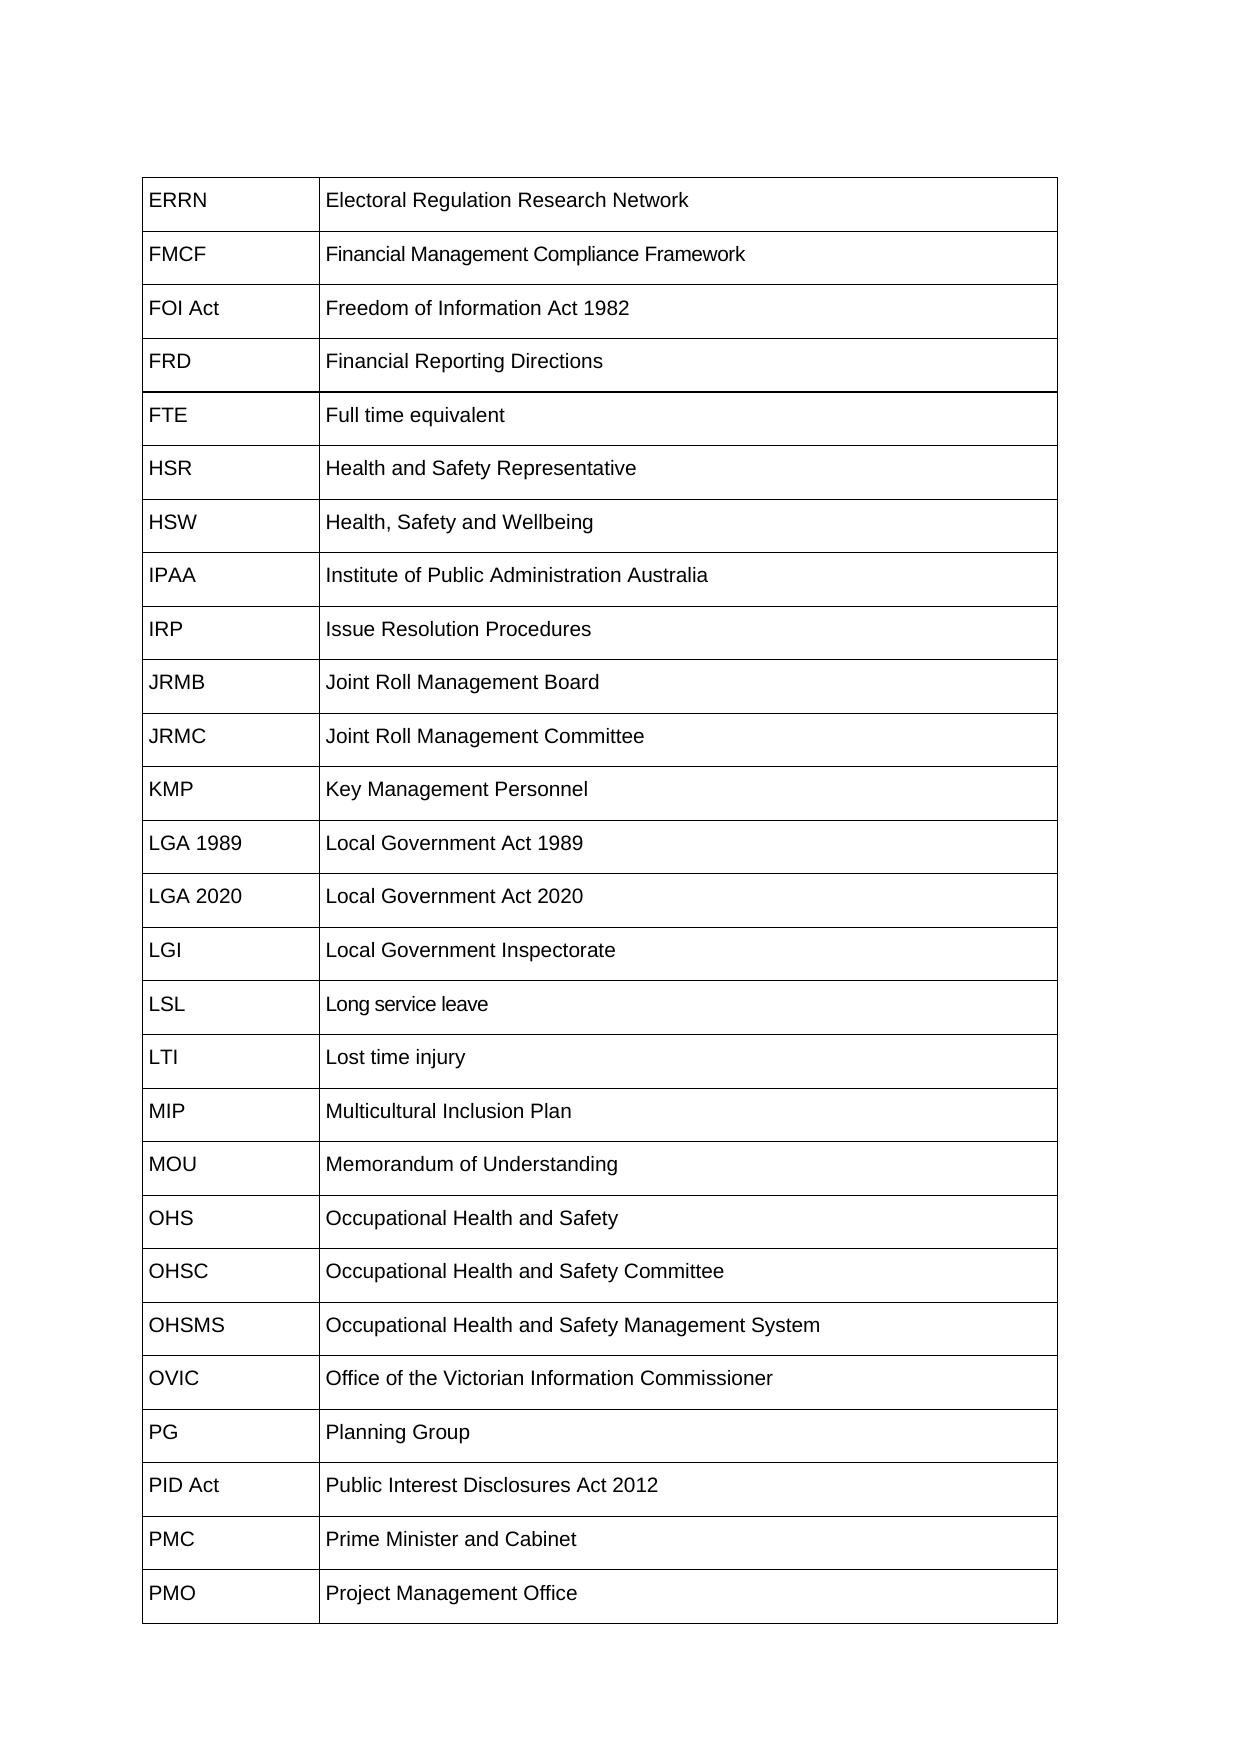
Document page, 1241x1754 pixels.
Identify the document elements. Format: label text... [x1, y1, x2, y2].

table_cell OVIC [143, 1356, 319, 1409]
table_cell LGA 2020 [143, 874, 319, 927]
table_cell Institute of Public Administration Australia [320, 553, 1057, 606]
table_cell Financial Reporting Directions [320, 339, 1057, 391]
table_cell JRMC [143, 714, 319, 766]
table_cell Memorandum of Understanding [320, 1142, 1057, 1194]
table_cell FTE [143, 393, 319, 445]
table_cell PG [143, 1410, 319, 1462]
table_cell Joint Roll Management Committee [320, 714, 1057, 766]
table_cell JRMB [143, 660, 319, 713]
table_cell OHS [143, 1196, 319, 1248]
table_cell Occupational Health and Safety Management System [320, 1303, 1057, 1355]
table_cell Electoral Regulation Research Network [320, 178, 1057, 231]
table_cell Multicultural Inclusion Plan [320, 1089, 1057, 1141]
table_cell Health and Safety Representative [320, 446, 1057, 498]
table_cell LSL [143, 981, 319, 1034]
table_cell Occupational Health and Safety [320, 1196, 1057, 1248]
table_cell Prime Minister and Cabinet [320, 1517, 1057, 1569]
table_cell Planning Group [320, 1410, 1057, 1462]
table_cell Occupational Health and Safety Committee [320, 1249, 1057, 1302]
table_cell Lost time injury [320, 1035, 1057, 1087]
table_cell Local Government Inspectorate [320, 928, 1057, 980]
table_cell Full time equivalent [320, 393, 1057, 445]
table_cell KMP [143, 767, 319, 820]
table_cell MOU [143, 1142, 319, 1194]
table_cell Joint Roll Management Board [320, 660, 1057, 713]
table_cell OHSC [143, 1249, 319, 1302]
table_cell FOI Act [143, 285, 319, 338]
table_cell LGI [143, 928, 319, 980]
table_cell Issue Resolution Procedures [320, 607, 1057, 659]
table_cell Financial Management Compliance Framework [320, 232, 1057, 284]
table_cell IRP [143, 607, 319, 659]
table_cell ERRN [143, 178, 319, 231]
table_cell Freedom of Information Act 1982 [320, 285, 1057, 338]
table_cell Health, Safety and Wellbeing [320, 500, 1057, 552]
table_cell MIP [143, 1089, 319, 1141]
table_cell IPAA [143, 553, 319, 606]
table_cell HSR [143, 446, 319, 498]
table_cell Local Government Act 2020 [320, 874, 1057, 927]
table_cell LTI [143, 1035, 319, 1087]
table_cell Local Government Act 1989 [320, 821, 1057, 873]
table_cell FMCF [143, 232, 319, 284]
table_cell PMO [143, 1570, 319, 1623]
table_cell PMC [143, 1517, 319, 1569]
table_cell Office of the Victorian Information Commissioner [320, 1356, 1057, 1409]
table_cell Public Interest Disclosures Act 2012 [320, 1463, 1057, 1516]
table_cell Key Management Personnel [320, 767, 1057, 820]
table_cell PID Act [143, 1463, 319, 1516]
table_cell HSW [143, 500, 319, 552]
table_cell Long service leave [320, 981, 1057, 1034]
table_cell FRD [143, 339, 319, 391]
table_cell OHSMS [143, 1303, 319, 1355]
table_cell Project Management Office [320, 1570, 1057, 1623]
table_cell LGA 1989 [143, 821, 319, 873]
